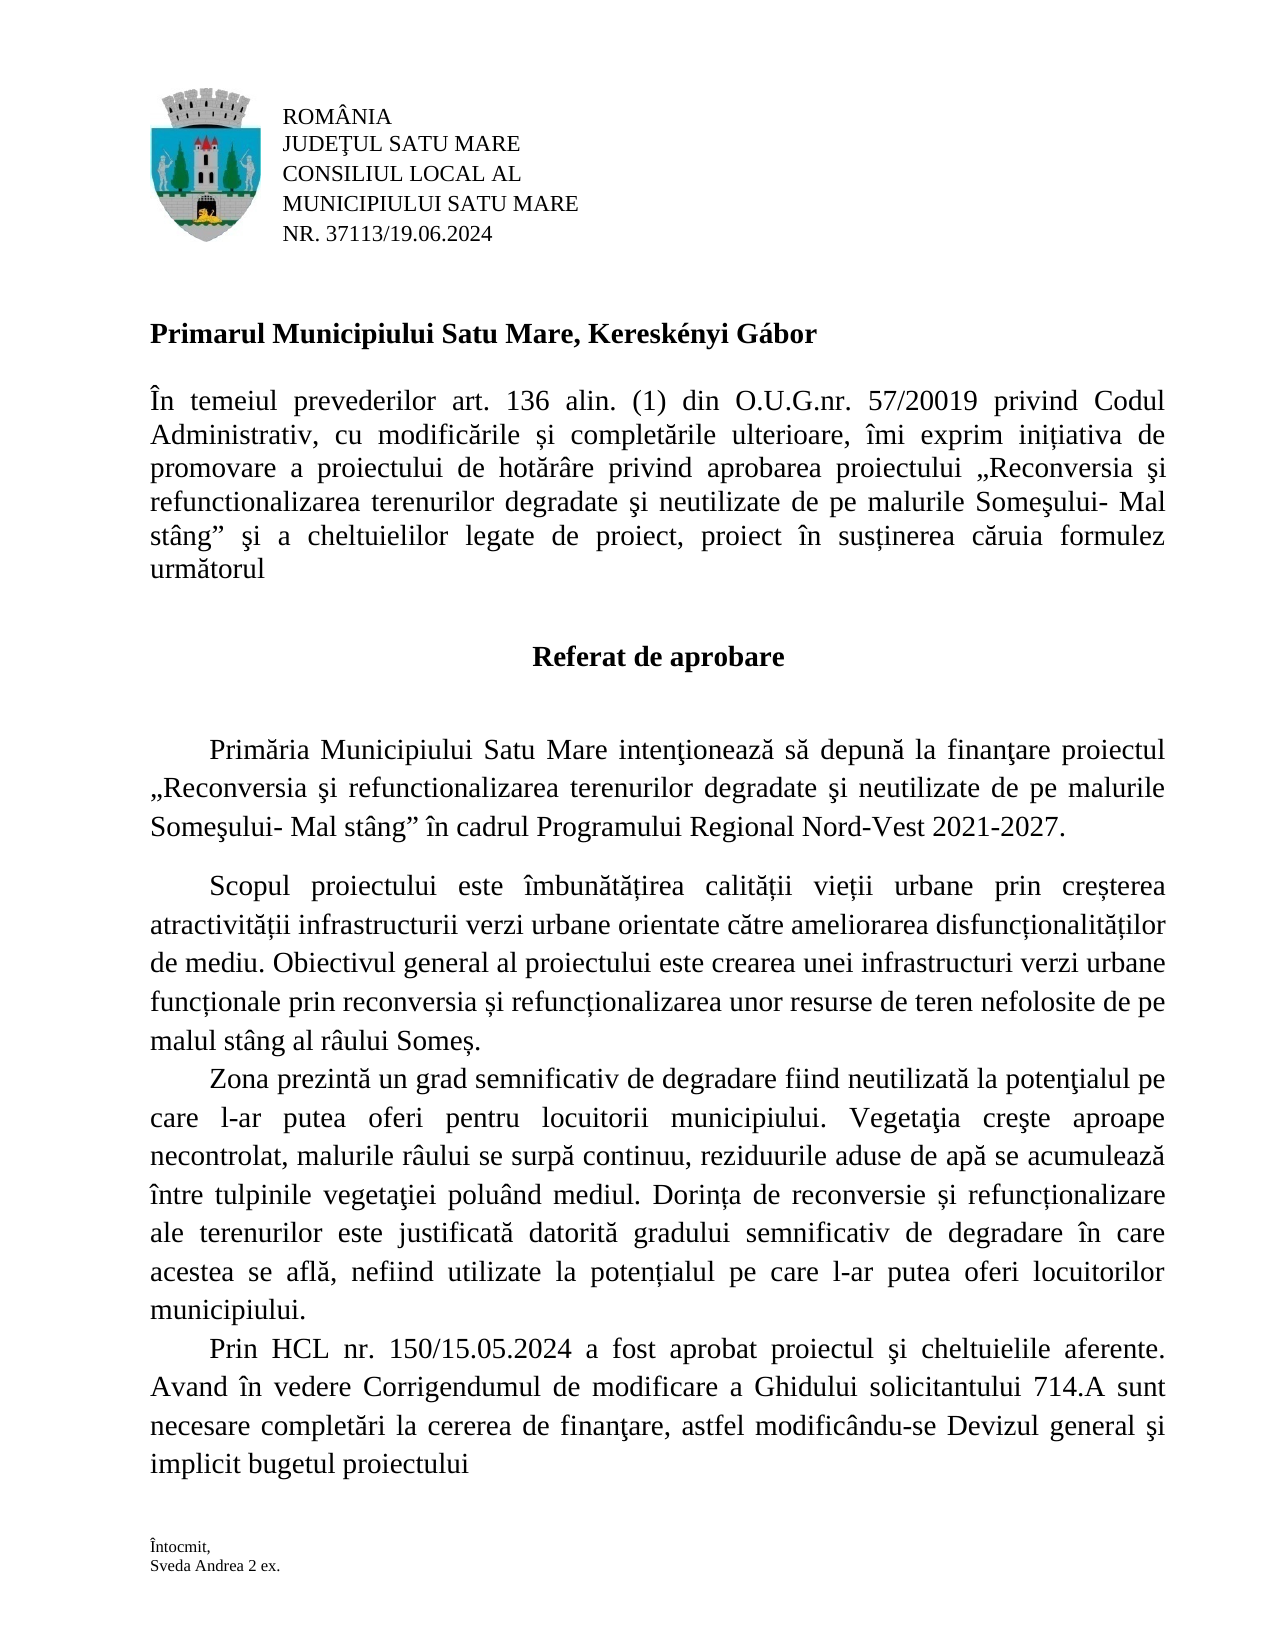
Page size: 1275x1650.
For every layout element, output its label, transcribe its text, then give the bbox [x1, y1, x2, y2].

text Prin HCL nr. 150/15.05.2024 a fost aprobat proiectul şi cheltuielile aferente. Avand în vedere Corrigendumul de modificare a Ghidului solicitantului 714.A sunt necesare completări la cererea de finanţare, astfel modificându-se Devizul general şi implicit bugetul proiectului [150, 1331, 1167, 1480]
text Primarul Municipiului Satu Mare, Kereskényi Gábor [150, 316, 1167, 350]
text Zona prezintă un grad semnificativ de degradare fiind neutilizată la potenţialul pe care l-ar putea oferi pentru locuitorii municipiului. Vegetaţia creşte aproape necontrolat, malurile râului se surpă continuu, reziduurile aduse de apă se acumulează între tulpinile vegetaţiei poluând mediul. Dorința de reconversie și refuncționalizare ale terenurilor este justificată datorită gradului semnificativ de degradare în care acestea se află, nefiind utilizate la potențialul pe care l-ar putea oferi locuitorilor municipiului. [150, 1061, 1167, 1326]
text În temeiul prevederilor art. 136 alin. (1) din O.U.G.nr. 57/20019 privind Codul Administrativ, cu modificările și completările ulterioare, îmi exprim inițiativa de promovare a proiectului de hotărâre privind aprobarea proiectului „Reconversia şi refunctionalizarea terenurilor degradate şi neutilizate de pe malurile Someşului- Mal stâng” şi a cheltuielilor legate de proiect, proiect în susținerea căruia formulez următorul [150, 383, 1167, 585]
text Scopul proiectului este îmbunătățirea calității vieții urbane prin creșterea atractivității infrastructurii verzi urbane orientate către ameliorarea disfuncționalităților de mediu. Obiectivul general al proiectului este crearea unei infrastructuri verzi urbane funcționale prin reconversia și refuncționalizarea unor resurse de teren nefolosite de pe malul stâng al râului Someș. [150, 868, 1167, 1056]
picture [150, 88, 261, 242]
text Referat de aprobare [150, 639, 1167, 673]
text Primăria Municipiului Satu Mare intenţionează să depună la finanţare proiectul „Reconversia şi refunctionalizarea terenurilor degradate şi neutilizate de pe malurile Someşului- Mal stâng” în cadrul Programului Regional Nord-Vest 2021-2027. [150, 732, 1167, 843]
